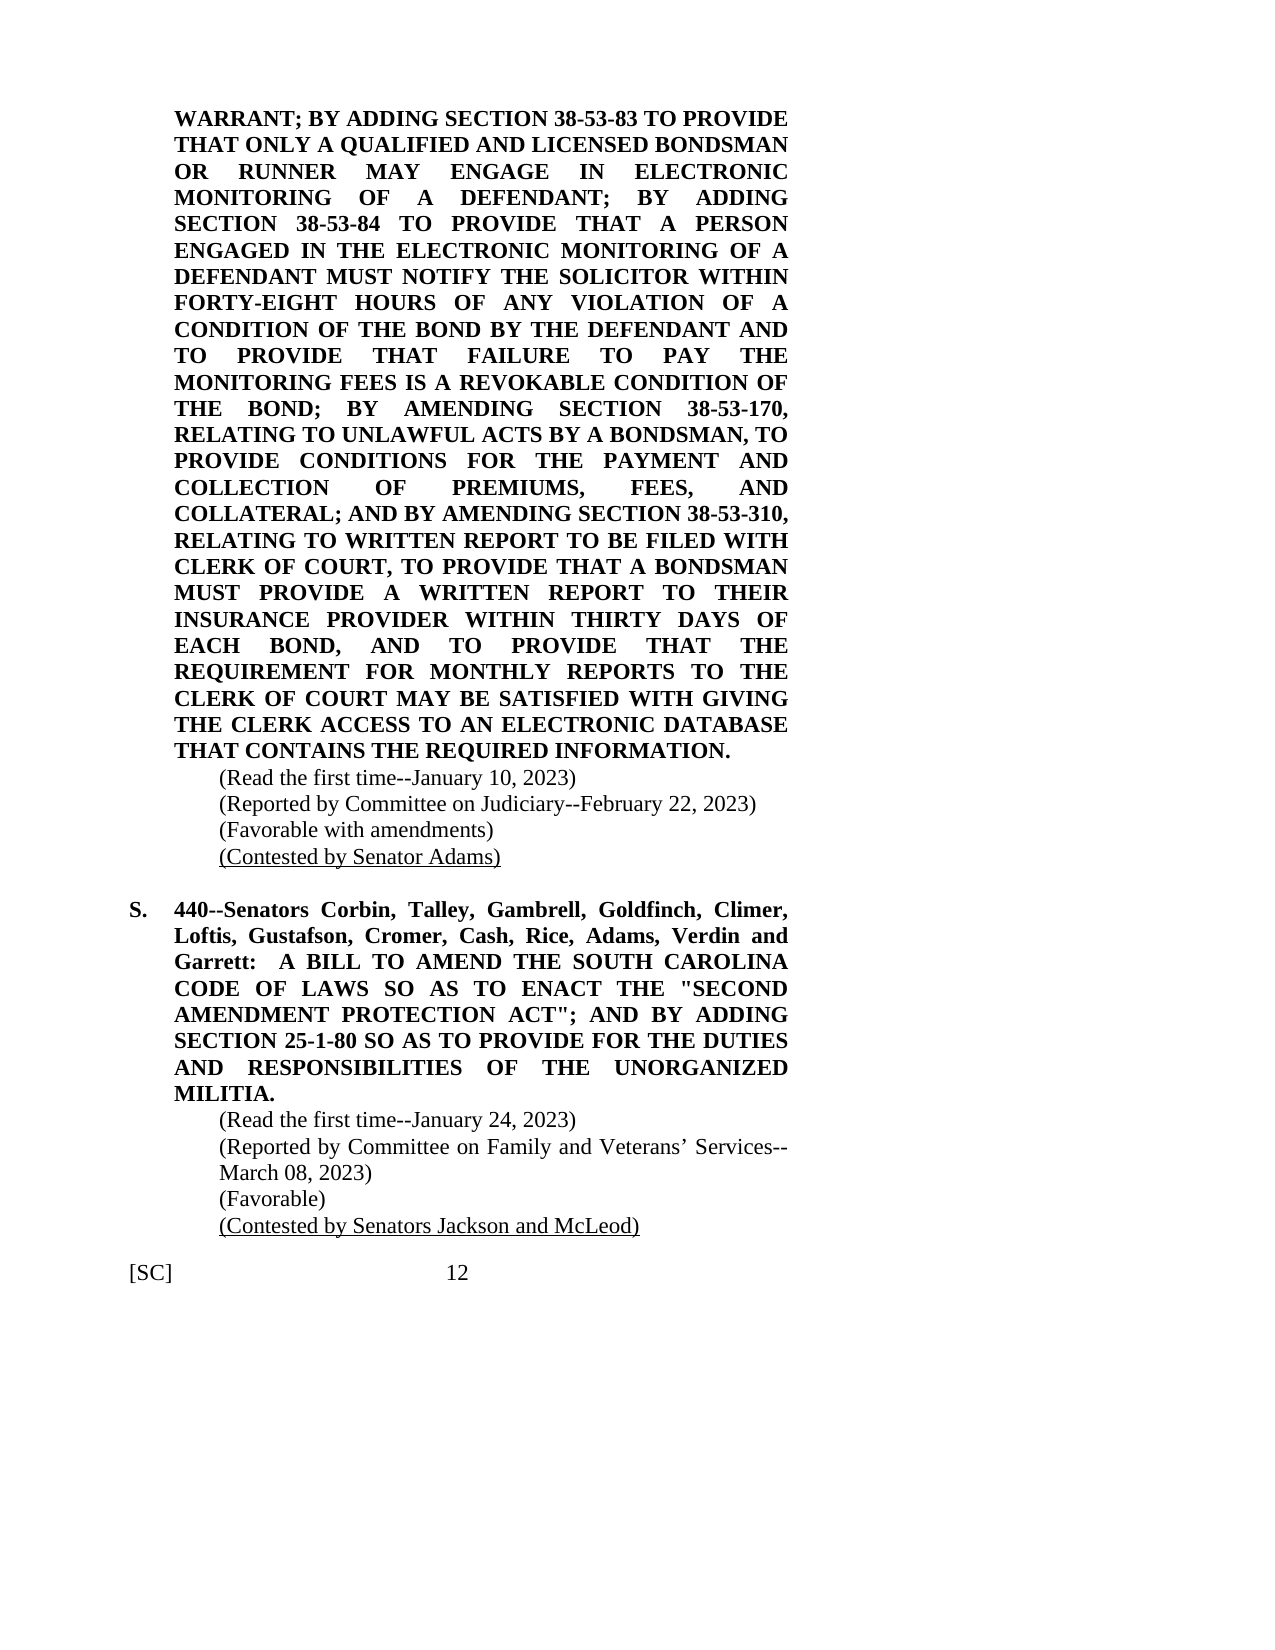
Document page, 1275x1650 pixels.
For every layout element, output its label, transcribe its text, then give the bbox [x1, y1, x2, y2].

text (Reported by Committee on Family and Veterans’ Services--March 08, 2023) [219, 1133, 789, 1186]
text (Contested by Senators Jackson and McLeod) [219, 1212, 789, 1238]
text S. 440--Senators Corbin, Talley, Gambrell, Goldfinch, Climer, Loftis, Gustafson, Cromer, Cash, Rice, Adams, Verdin and Garrett: A BILL TO AMEND THE SOUTH CAROLINA CODE OF LAWS SO AS TO ENACT THE "SECOND AMENDMENT PROTECTION ACT"; AND BY ADDING SECTION 25-1-80 SO AS TO PROVIDE FOR THE DUTIES AND RESPONSIBILITIES OF THE UNORGANIZED MILITIA. [129, 896, 789, 1106]
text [129, 105, 789, 764]
text (Favorable with amendments) [219, 817, 789, 843]
text (Contested by Senator Adams) [219, 843, 789, 869]
text (Read the first time--January 24, 2023) [219, 1106, 789, 1133]
text (Favorable) [219, 1186, 789, 1212]
text (Reported by Committee on Judiciary--February 22, 2023) [219, 790, 789, 817]
text (Read the first time--January 10, 2023) [219, 764, 789, 790]
